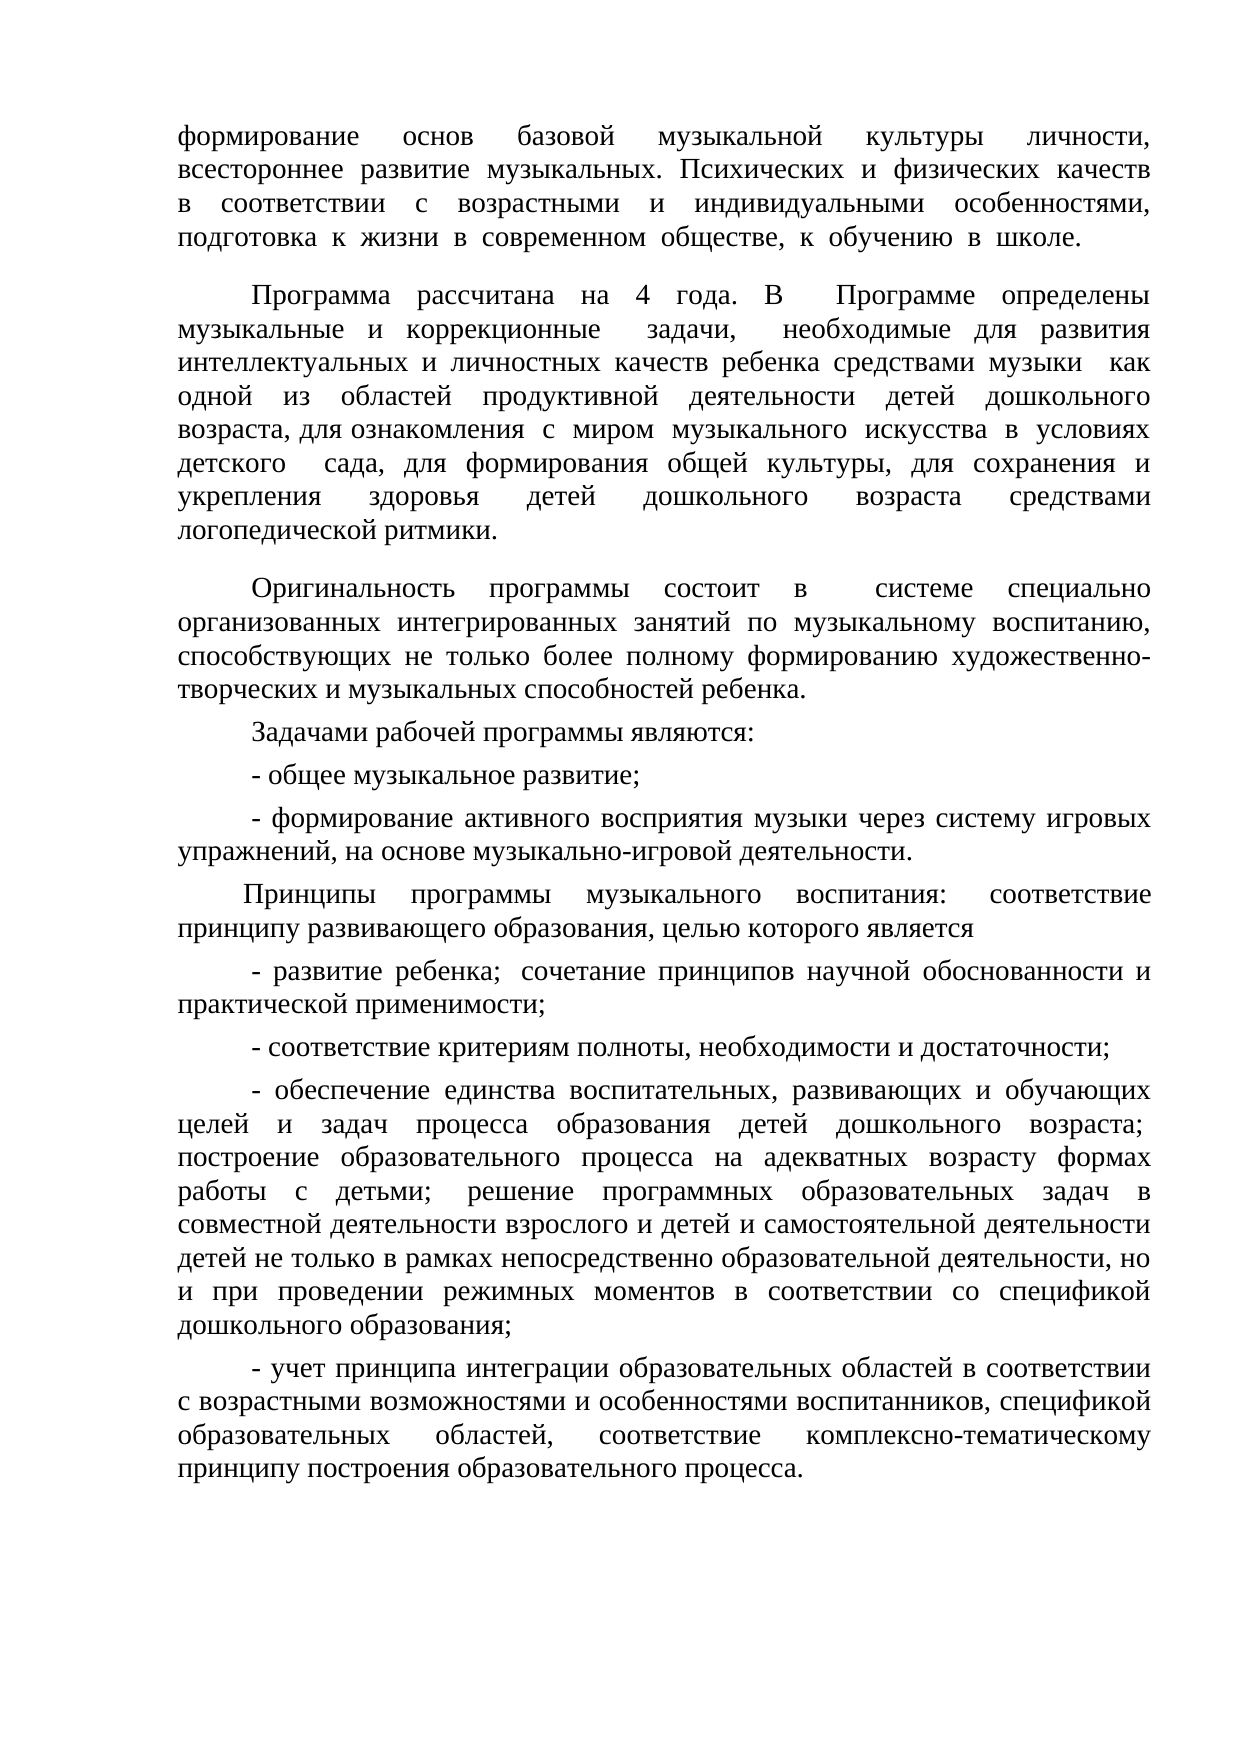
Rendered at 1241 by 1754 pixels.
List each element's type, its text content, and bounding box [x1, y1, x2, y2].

text - общее музыкальное развитие; [177, 757, 1152, 791]
text Оригинальность программы состоит в системе специально организованных интегрированных занятий по музыкальному воспитанию, способствующих не только более полному формированию художественно-творческих и музыкальных способностей ребенка. [177, 571, 1152, 705]
text - учет принципа интеграции образовательных областей в соответствии с возрастными возможностями и особенностями воспитанников, спецификой образовательных областей, соответствие комплексно-тематическому принципу построения образовательного процесса. [177, 1350, 1152, 1484]
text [177, 118, 1152, 252]
text - соответствие критериям полноты, необходимости и достаточности; [177, 1029, 1152, 1063]
text - развитие ребенка; сочетание принципов научной обоснованности и практической применимости; [177, 953, 1152, 1020]
text - формирование активного восприятия музыки через систему игровых упражнений, на основе музыкально-игровой деятельности. [177, 800, 1152, 867]
text - обеспечение единства воспитательных, развивающих и обучающих целей и задач процесса образования детей дошкольного возраста; построение образовательного процесса на адекватных возрасту формах работы с детьми; решение программных образовательных задач в совместной деятельности взрослого и детей и самостоятельной деятельности детей не только в рамках непосредственно образовательной деятельности, но и при проведении режимных моментов в соответствии со спецификой дошкольного образования; [177, 1072, 1152, 1341]
text Задачами рабочей программы являются: [177, 714, 1152, 748]
text Принципы программы музыкального воспитания: соответствие принципу развивающего образования, целью которого является [177, 876, 1152, 943]
text Программа рассчитана на 4 года. В Программе определены музыкальные и коррекционные задачи, необходимые для развития интеллектуальных и личностных качеств ребенка средствами музыки как одной из областей продуктивной деятельности детей дошкольного возраста, для ознакомления с миром музыкального искусства в условиях детского сада, для формирования общей культуры, для сохранения и укрепления здоровья детей дошкольного возраста средствами логопедической ритмики. [177, 277, 1152, 546]
